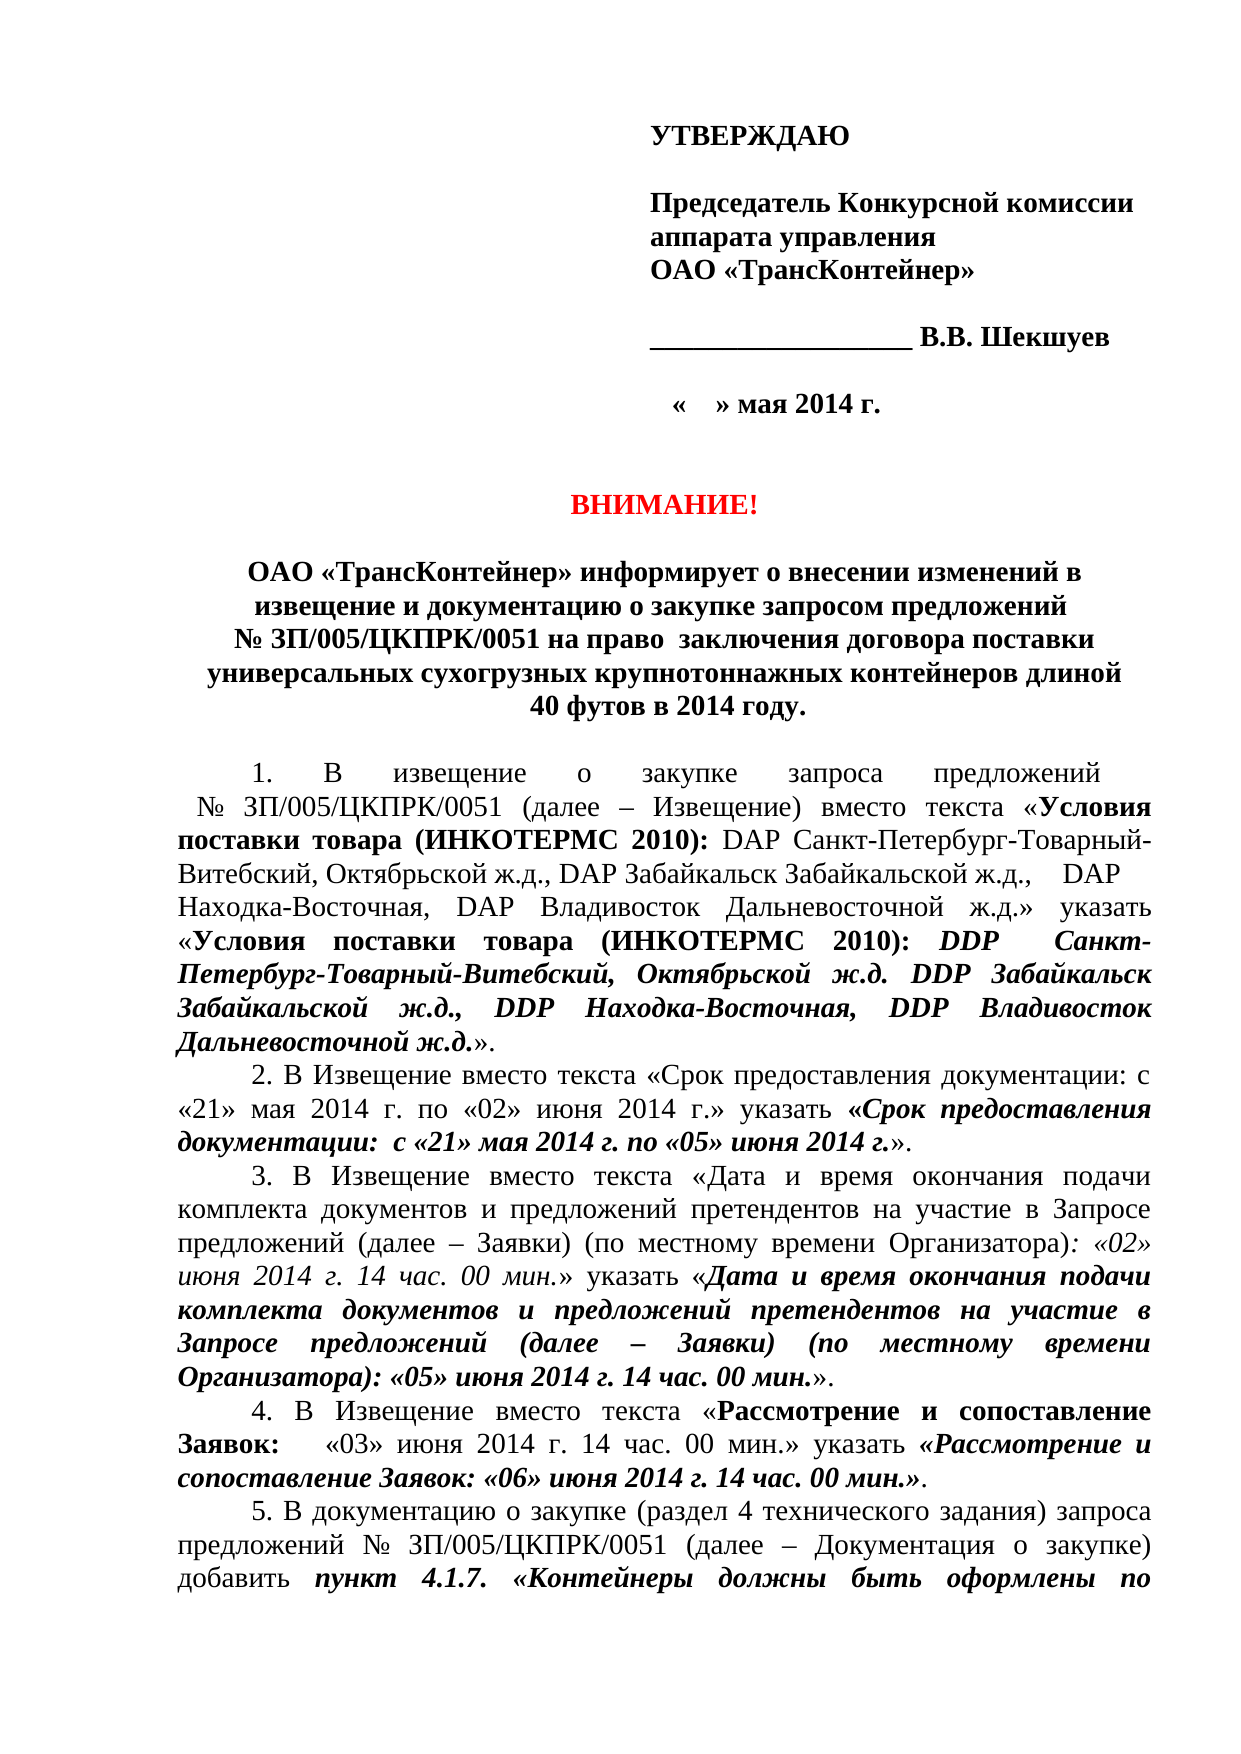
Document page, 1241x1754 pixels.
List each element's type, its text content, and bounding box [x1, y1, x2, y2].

text __________________ В.В. Шекшуев [650, 319, 1152, 353]
text 3. В Извещение вместо текста «Дата и время окончания подачи комплекта документов и предложений претендентов на участие в Запросе предложений (далее – Заявки) (по местному времени Организатора): «02» июня 2014 г. 14 час. 00 мин.» указать «Дата и время окончания подачи комплекта документов и предложений претендентов на участие в Запросе предложений (далее – Заявки) (по местному времени Организатора): «05» июня 2014 г. 14 час. 00 мин.». [177, 1158, 1152, 1393]
text Председатель Конкурсной комиссии [650, 185, 1152, 219]
text 1. В извещение о закупке запроса предложений № ЗП/005/ЦКПРК/0051 (далее – Извещение) вместо текста «Условия поставки товара (ИНКОТЕРМС 2010): DАP Санкт-Петербург-Товарный-Витебский, Октябрьской ж.д., DАP Забайкальск Забайкальской ж.д., DАP Находка-Восточная, DАP Владивосток Дальневосточной ж.д.» указать «Условия поставки товара (ИНКОТЕРМС 2010): DDP Санкт-Петербург-Товарный-Витебский, Октябрьской ж.д. DDP Забайкальск Забайкальской ж.д., DDP Находка-Восточная, DDP Владивосток Дальневосточной ж.д.». [177, 755, 1152, 1057]
text 4. В Извещение вместо текста «Рассмотрение и сопоставление Заявок: «03» июня 2014 г. 14 час. 00 мин.» указать «Рассмотрение и сопоставление Заявок: «06» июня 2014 г. 14 час. 00 мин.». [177, 1393, 1152, 1493]
text ВНИМАНИЕ! [177, 487, 1152, 521]
text ОАО «ТрансКонтейнер» информирует о внесении изменений в извещение и документацию о закупке запросом предложений № ЗП/005/ЦКПРК/0051 на право заключения договора поставки универсальных сухогрузных крупнотоннажных контейнеров длиной 40 футов в 2014 году. [177, 554, 1152, 722]
text « » мая 2014 г. [650, 386, 1152, 420]
text аппарата управления [650, 219, 1152, 252]
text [177, 1493, 1152, 1594]
text УТВЕРЖДАЮ [650, 118, 1152, 152]
text 2. В Извещение вместо текста «Срок предоставления документации: с «21» мая 2014 г. по «02» июня 2014 г.» указать «Срок предоставления документации: с «21» мая 2014 г. по «05» июня 2014 г.». [177, 1057, 1152, 1158]
text ОАО «ТрансКонтейнер» [650, 252, 1152, 286]
